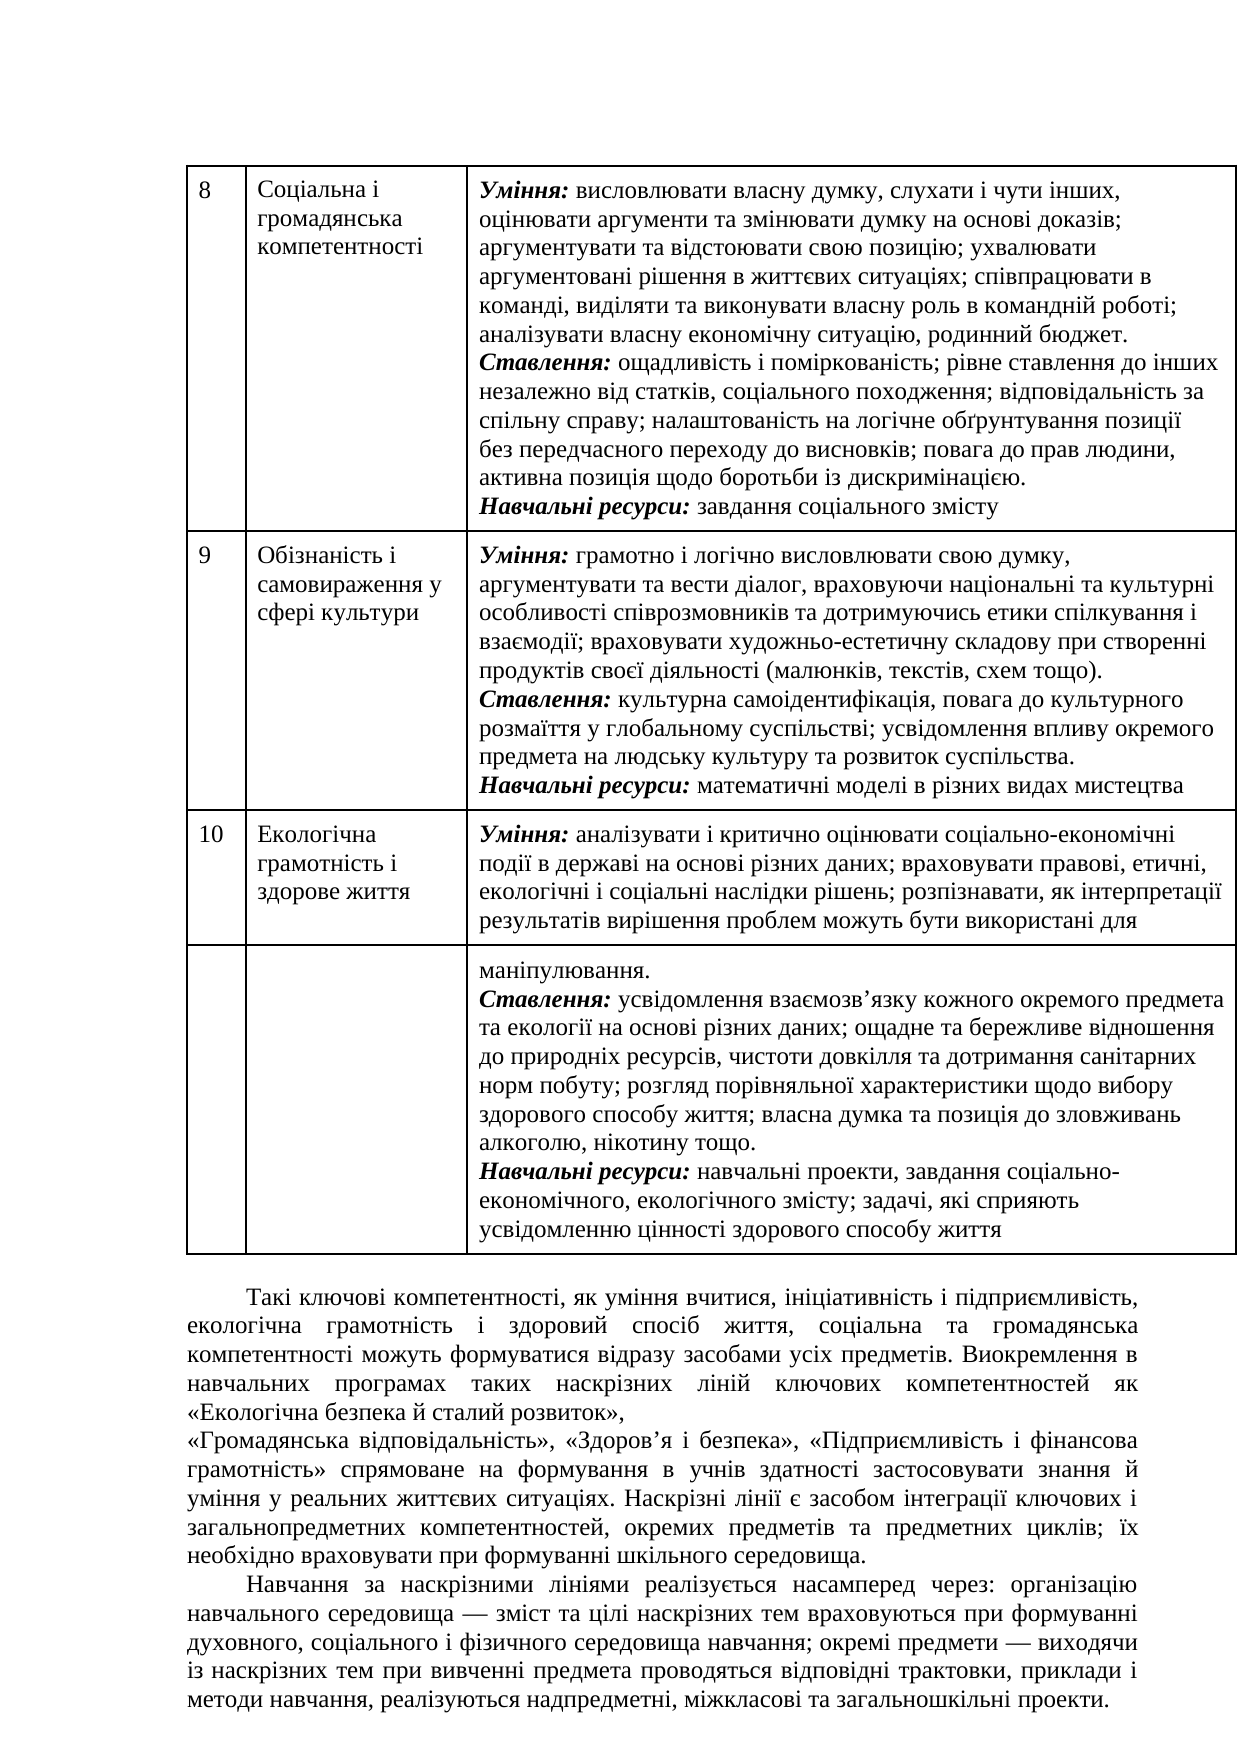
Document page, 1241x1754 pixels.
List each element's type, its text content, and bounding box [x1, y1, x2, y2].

table_cell [188, 946, 245, 1252]
table_cell 8 [188, 167, 245, 529]
table_cell [247, 946, 466, 1252]
table_cell Обізнаність і самовираження у сфері культури [247, 532, 466, 809]
text Такі ключові компетентності, як уміння вчитися, ініціативність і підприємливість, екологічна грамотність і здоровий спосіб життя, соціальна та громадянська компетентності можуть формуватися відразу засобами усіх предметів. Виокремлення в навчальних програмах таких наскрізних ліній ключових компетентностей як «Екологічна безпека й сталий розвиток», [187, 1282, 1139, 1426]
table_cell Соціальна і громадянська компетентності [247, 167, 466, 529]
table_cell Екологічна грамотність і здорове життя [247, 811, 466, 944]
text «Громадянська відповідальність», «Здоров’я і безпека», «Підприємливість і фінансова грамотність» спрямоване на формування в учнів здатності застосовувати знання й уміння у реальних життєвих ситуаціях. Наскрізні лінії є засобом інтеграції ключових і загальнопредметних компетентностей, окремих предметів та предметних циклів; їх необхідно враховувати при формуванні шкільного середовища. [187, 1426, 1139, 1569]
table_cell Уміння: аналізувати і критично оцінювати соціально-економічні події в державі на основі різних даних; враховувати правові, етичні, екологічні і соціальні наслідки рішень; розпізнавати, як інтерпретації результатів вирішення проблем можуть бути використані для [468, 811, 1235, 944]
table_cell 10 [188, 811, 245, 944]
table_cell Уміння: грамотно і логічно висловлювати свою думку, аргументувати та вести діалог, враховуючи національні та культурні особливості співрозмовників та дотримуючись етики спілкування і взаємодії; враховувати художньо-естетичну складову при створенні продуктів своєї діяльності (малюнків, текстів, схем тощо). Ставлення: культурна самоідентифікація, повага до культурного розмаїття у глобальному суспільстві; усвідомлення впливу окремого предмета на людську культуру та розвиток суспільства. Навчальні ресурси: математичні моделі в різних видах мистецтва [468, 532, 1235, 809]
text Навчання за наскрізними лініями реалізується насамперед через: організацію навчального середовища — зміст та цілі наскрізних тем враховуються при формуванні духовного, соціального і фізичного середовища навчання; окремі предмети — виходячи із наскрізних тем при вивченні предмета проводяться відповідні трактовки, приклади і методи навчання, реалізуються надпредметні, міжкласові та загальношкільні проекти. [187, 1569, 1138, 1713]
table_cell маніпулювання. Ставлення: усвідомлення взаємозв’язку кожного окремого предмета та екології на основі різних даних; ощадне та бережливе відношення до природніх ресурсів, чистоти довкілля та дотримання санітарних норм побуту; розгляд порівняльної характеристики щодо вибору здорового способу життя; власна думка та позиція до зловживань алкоголю, нікотину тощо. Навчальні ресурси: навчальні проекти, завдання соціально- економічного, екологічного змісту; задачі, які сприяють усвідомленню цінності здорового способу життя [468, 946, 1235, 1252]
table_cell 9 [188, 532, 245, 809]
table_cell Уміння: висловлювати власну думку, слухати і чути інших, оцінювати аргументи та змінювати думку на основі доказів; аргументувати та відстоювати свою позицію; ухвалювати аргументовані рішення в життєвих ситуаціях; співпрацювати в команді, виділяти та виконувати власну роль в командній роботі; аналізувати власну економічну ситуацію, родинний бюджет. Ставлення: ощадливість і поміркованість; рівне ставлення до інших незалежно від статків, соціального походження; відповідальність за спільну справу; налаштованість на логічне обґрунтування позиції без передчасного переходу до висновків; повага до прав людини, активна позиція щодо боротьби із дискримінацією. Навчальні ресурси: завдання соціального змісту [468, 167, 1235, 529]
